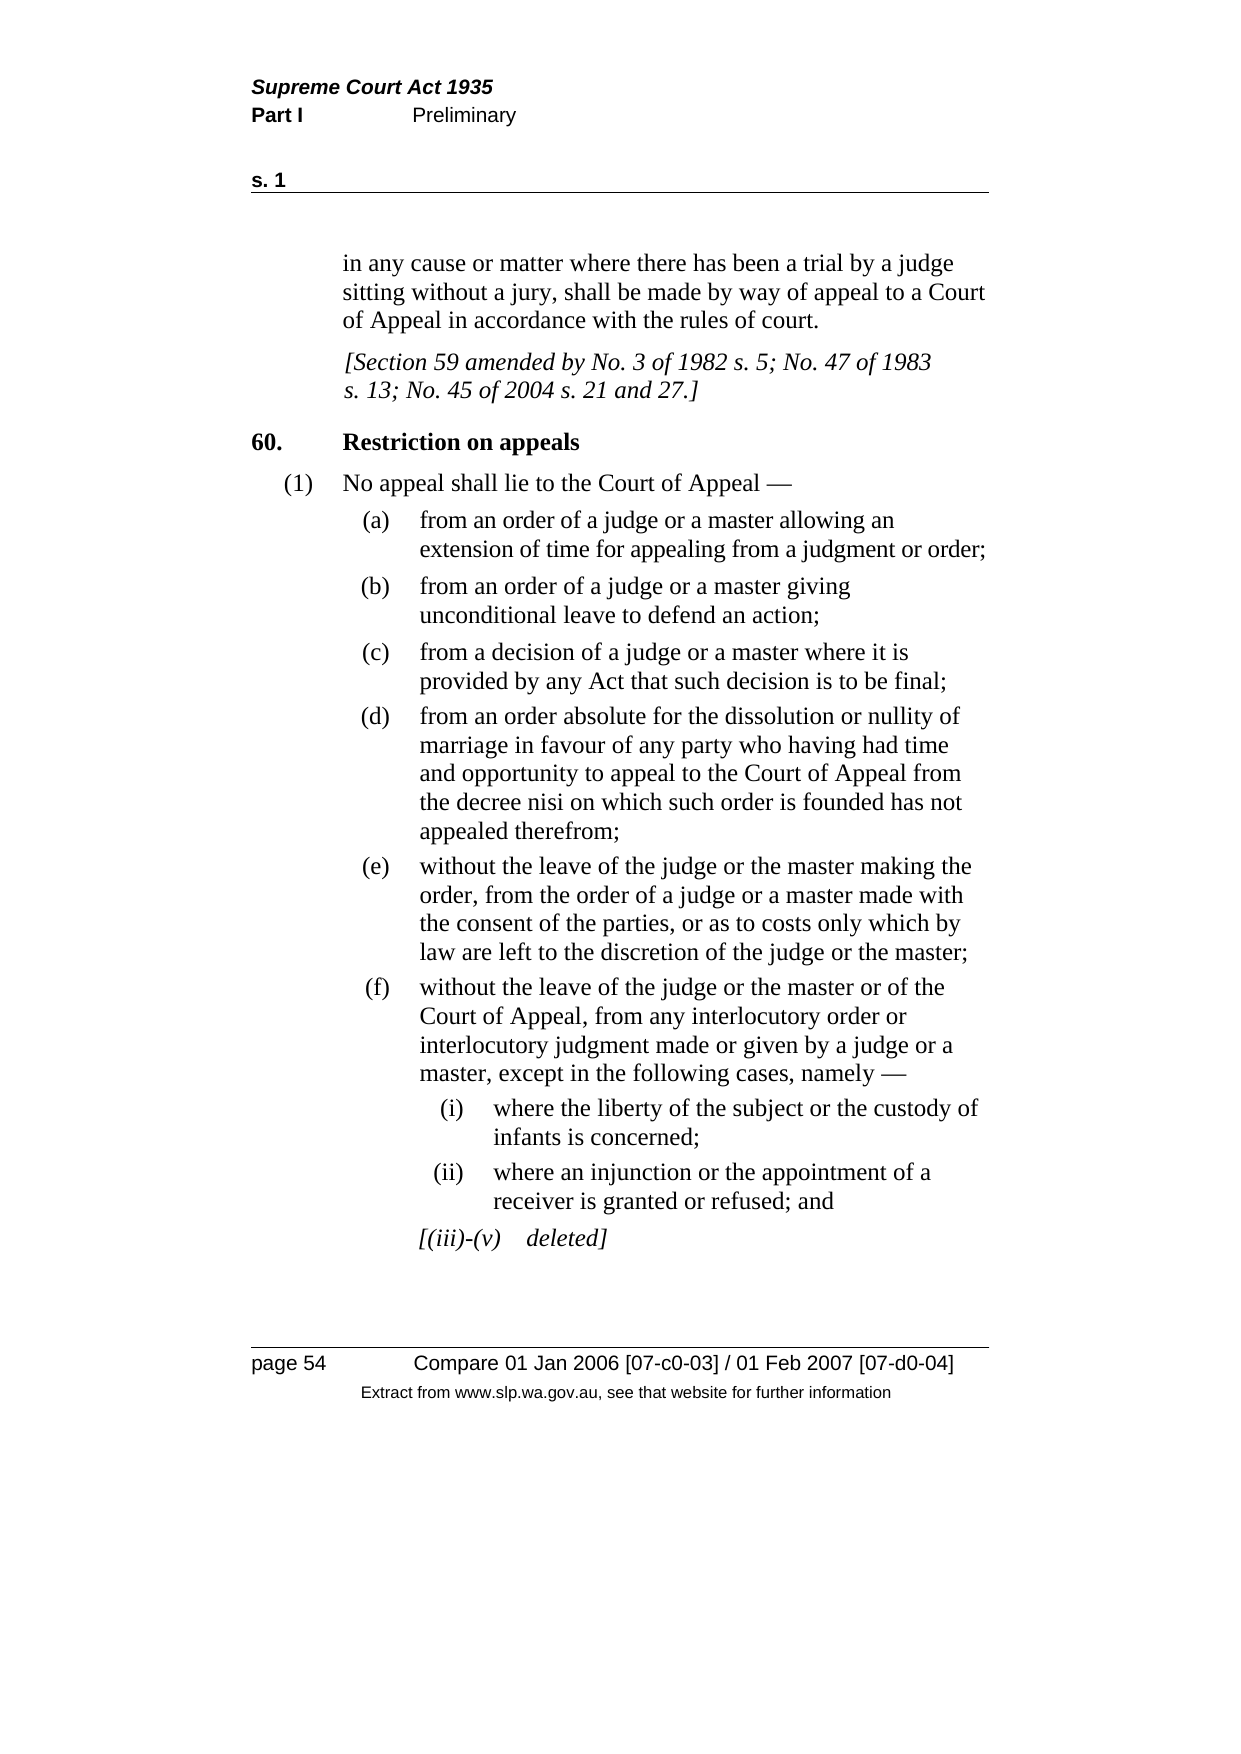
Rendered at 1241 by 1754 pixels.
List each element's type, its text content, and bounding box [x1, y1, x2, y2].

text (f) without the leave of the judge or the master or of the Court of Appeal, from any interlocutory order or interlocutory judgment made or given by a judge or a master, except in the following cases, namely — [251, 972, 989, 1087]
subtitle 60. Restriction on appeals [251, 427, 989, 456]
text (i) where the liberty of the subject or the custody of infants is concerned; [251, 1093, 989, 1151]
text (e) without the leave of the judge or the master making the order, from the order of a judge or a master made with the consent of the parties, or as to costs only which by law are left to the discretion of the judge or the master; [251, 851, 989, 966]
text (ii) where an injunction or the appointment of a receiver is granted or refused; and [251, 1157, 989, 1215]
text [Section 59 amended by No. 3 of 1982 s. 5; No. 47 of 1983 s. 13; No. 45 of 2004 s. 21 and 27.] [251, 347, 989, 404]
text (a) from an order of a judge or a master allowing an extension of time for appealing from a judgment or order; [251, 506, 989, 563]
text (d) from an order absolute for the dissolution or nullity of marriage in favour of any party who having had time and opportunity to appeal to the Court of Appeal from the decree nisi on which such order is founded has not appealed therefrom; [251, 701, 989, 845]
text in any cause or matter where there has been a trial by a judge sitting without a jury, shall be made by way of appeal to a Court of Appeal in accordance with the rules of court. [251, 248, 989, 334]
text (1) No appeal shall lie to the Court of Appeal — [251, 468, 989, 497]
text [(iii)-(v) deleted] [251, 1223, 989, 1252]
text (b) from an order of a judge or a master giving unconditional leave to defend an action; [251, 571, 989, 629]
text (c) from a decision of a judge or a master where it is provided by any Act that such decision is to be final; [251, 637, 989, 695]
